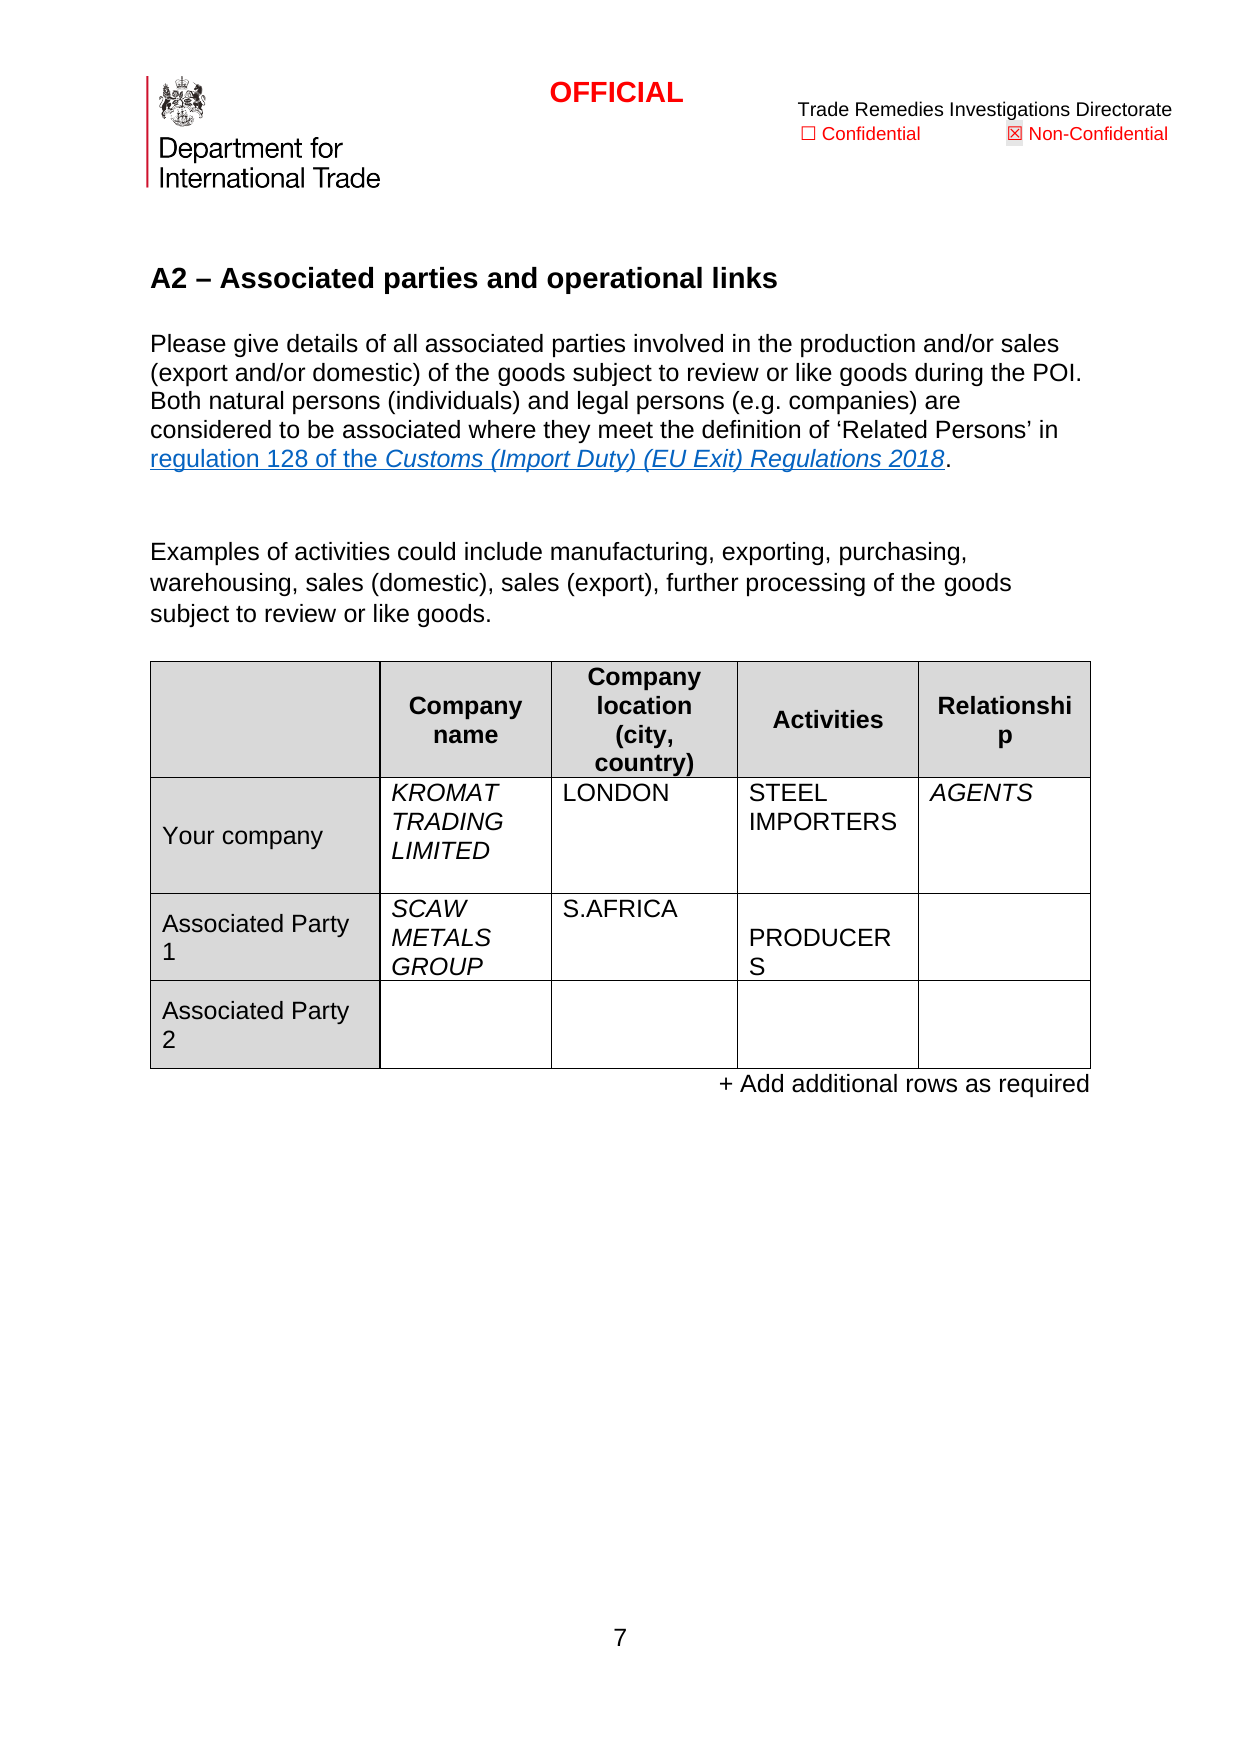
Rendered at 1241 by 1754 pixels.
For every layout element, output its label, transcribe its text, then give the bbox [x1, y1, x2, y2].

table_header Company name [381, 662, 551, 777]
table_cell [381, 981, 551, 1068]
subtitle A2 – Associated parties and operational links [150, 262, 1090, 295]
table_cell STEEL IMPORTERS [738, 778, 918, 893]
table_cell Your company [151, 778, 379, 893]
table_header Company location (city, country) [552, 662, 737, 777]
table_header Relationship [919, 662, 1090, 777]
table_cell [738, 981, 918, 1068]
table_header Activities [738, 662, 918, 777]
table_cell Associated Party 1 [151, 894, 379, 980]
text Please give details of all associated parties involved in the production and/or sales (export and/or domestic) of the goods subject to review or like goods during the POI. Both natural persons (individuals) and legal persons (e.g. companies) are considered to be associated where they meet the definition of ‘Related Persons’ in regulation 128 of the Customs (Import Duty) (EU Exit) Regulations 2018. [150, 329, 1090, 472]
picture [146, 76, 380, 188]
table_cell [552, 981, 737, 1068]
table_cell AGENTS [919, 778, 1090, 893]
table_cell [919, 894, 1090, 980]
table_cell SCAW METALS GROUP [381, 894, 551, 980]
text + Add additional rows as required [150, 1069, 1090, 1097]
table_header [151, 662, 379, 777]
table_cell Associated Party 2 [151, 981, 379, 1068]
text Examples of activities could include manufacturing, exporting, purchasing, warehousing, sales (domestic), sales (export), further processing of the goods subject to review or like goods. [150, 537, 1090, 628]
table_cell LONDON [552, 778, 737, 893]
table_cell PRODUCERS [738, 894, 918, 980]
table_cell S.AFRICA [552, 894, 737, 980]
table_cell [919, 981, 1090, 1068]
table_cell KROMAT TRADING LIMITED [381, 778, 551, 893]
